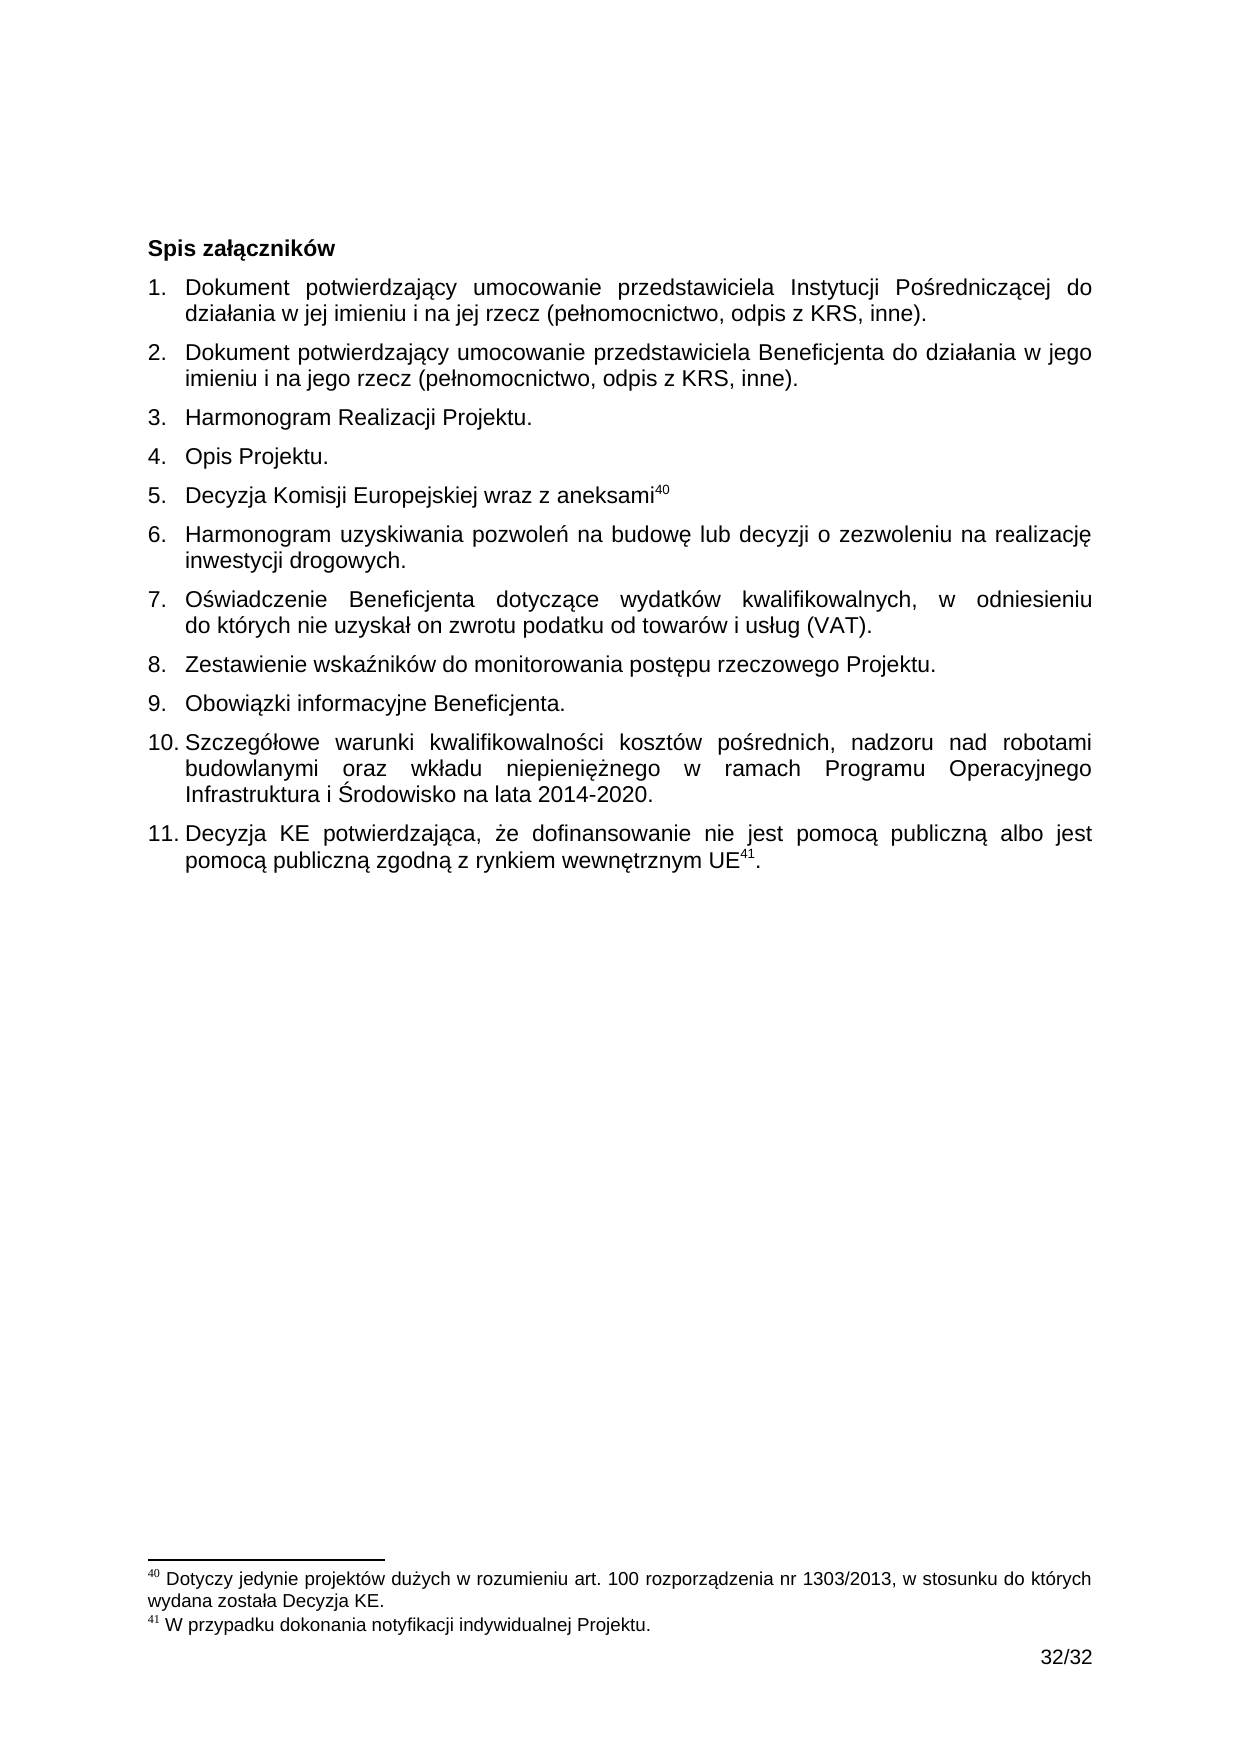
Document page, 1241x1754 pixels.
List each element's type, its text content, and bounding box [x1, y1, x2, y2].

list Obowiązki informacyjne Beneficjenta. [148, 690, 1092, 716]
list Decyzja Komisji Europejskiej wraz z aneksami [148, 482, 1092, 508]
list Opis Projektu. [148, 443, 1092, 469]
list Szczegółowe warunki kwalifikowalności kosztów pośrednich, nadzoru nad robotami budowlanymi oraz wkładu niepieniężnego w ramach Programu Operacyjnego Infrastruktura i Środowisko na lata 2014-2020. [148, 729, 1092, 808]
list Harmonogram Realizacji Projektu. [148, 404, 1092, 430]
list Harmonogram uzyskiwania pozwoleń na budowę lub decyzji o zezwoleniu na realizację inwestycji drogowych. [148, 521, 1092, 573]
list Oświadczenie Beneficjenta dotyczące wydatków kwalifikowalnych, w odniesieniu do których nie uzyskał on zwrotu podatku od towarów i usług (VAT). [148, 586, 1092, 638]
list Zestawienie wskaźników do monitorowania postępu rzeczowego Projektu. [148, 651, 1092, 677]
list Dokument potwierdzający umocowanie przedstawiciela Beneficjenta do działania w jego imieniu i na jego rzecz (pełnomocnictwo, odpis z KRS, inne). [148, 339, 1092, 391]
text Spis załączników [148, 235, 1092, 261]
list Decyzja KE potwierdzająca, że dofinansowanie nie jest pomocą publiczną albo jest pomocą publiczną zgodną z rynkiem wewnętrznym UE. [148, 820, 1092, 873]
list Dokument potwierdzający umocowanie przedstawiciela Instytucji Pośredniczącej do działania w jej imieniu i na jej rzecz (pełnomocnictwo, odpis z KRS, inne). [148, 273, 1092, 326]
